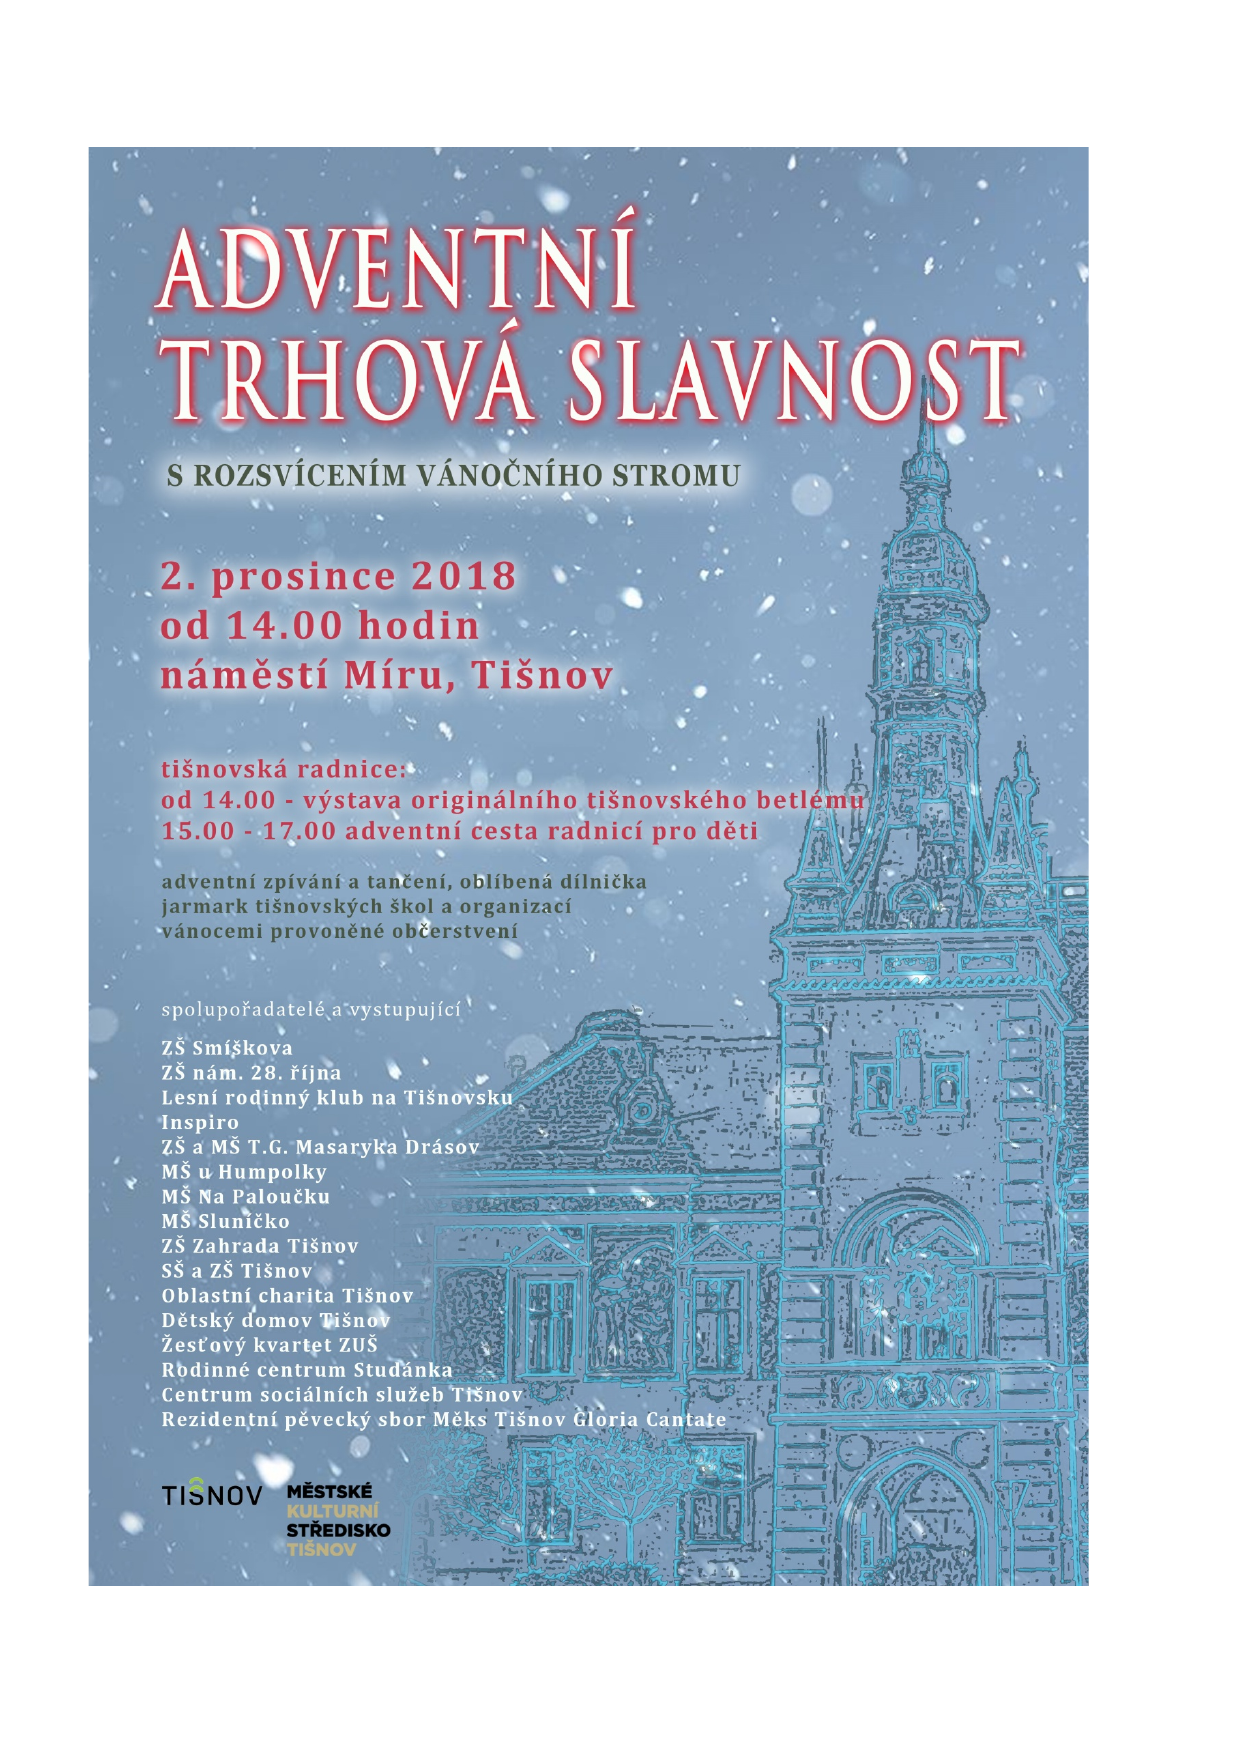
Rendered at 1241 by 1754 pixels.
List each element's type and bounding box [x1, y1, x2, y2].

picture [88, 147, 1089, 1586]
